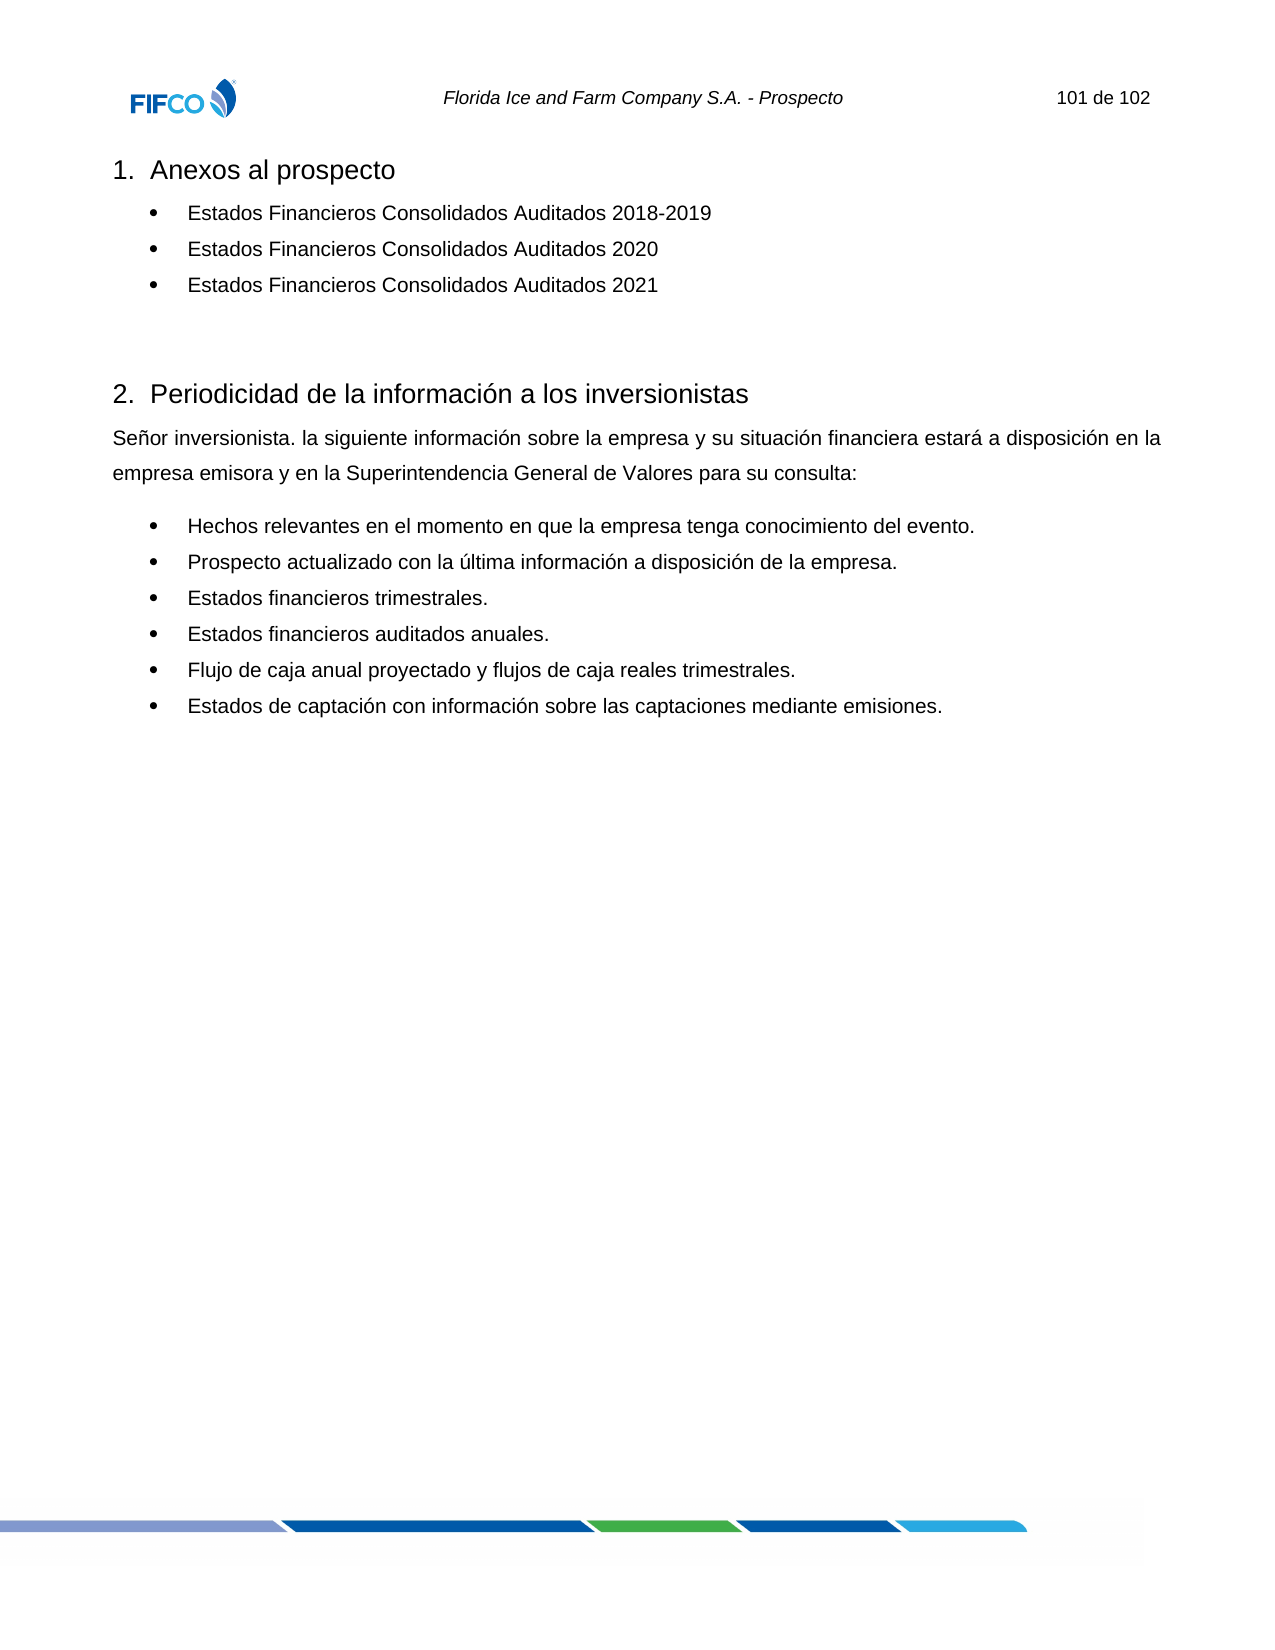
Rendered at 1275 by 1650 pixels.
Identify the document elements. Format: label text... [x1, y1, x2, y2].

list Estados Financieros Consolidados Auditados 2021 [150, 273, 1162, 297]
list Hechos relevantes en el momento en que la empresa tenga conocimiento del evento. [150, 514, 1162, 538]
subtitle Anexos al prospecto [112, 154, 1162, 185]
list Estados financieros auditados anuales. [150, 622, 1162, 646]
text Señor inversionista. la siguiente información sobre la empresa y su situación financiera estará a disposición en la empresa emisora y en la Superintendencia General de Valores para su consulta: [112, 425, 1162, 485]
list Estados Financieros Consolidados Auditados 2018-2019 [150, 201, 1162, 225]
subtitle Periodicidad de la información a los inversionistas [112, 378, 1162, 410]
picture [0, 1498, 1144, 1566]
list Estados de captación con información sobre las captaciones mediante emisiones. [150, 694, 1162, 718]
picture [123, 73, 243, 122]
list Flujo de caja anual proyectado y flujos de caja reales trimestrales. [150, 658, 1162, 682]
list Estados Financieros Consolidados Auditados 2020 [150, 237, 1162, 261]
list Estados financieros trimestrales. [150, 586, 1162, 610]
list Prospecto actualizado con la última información a disposición de la empresa. [150, 550, 1162, 574]
